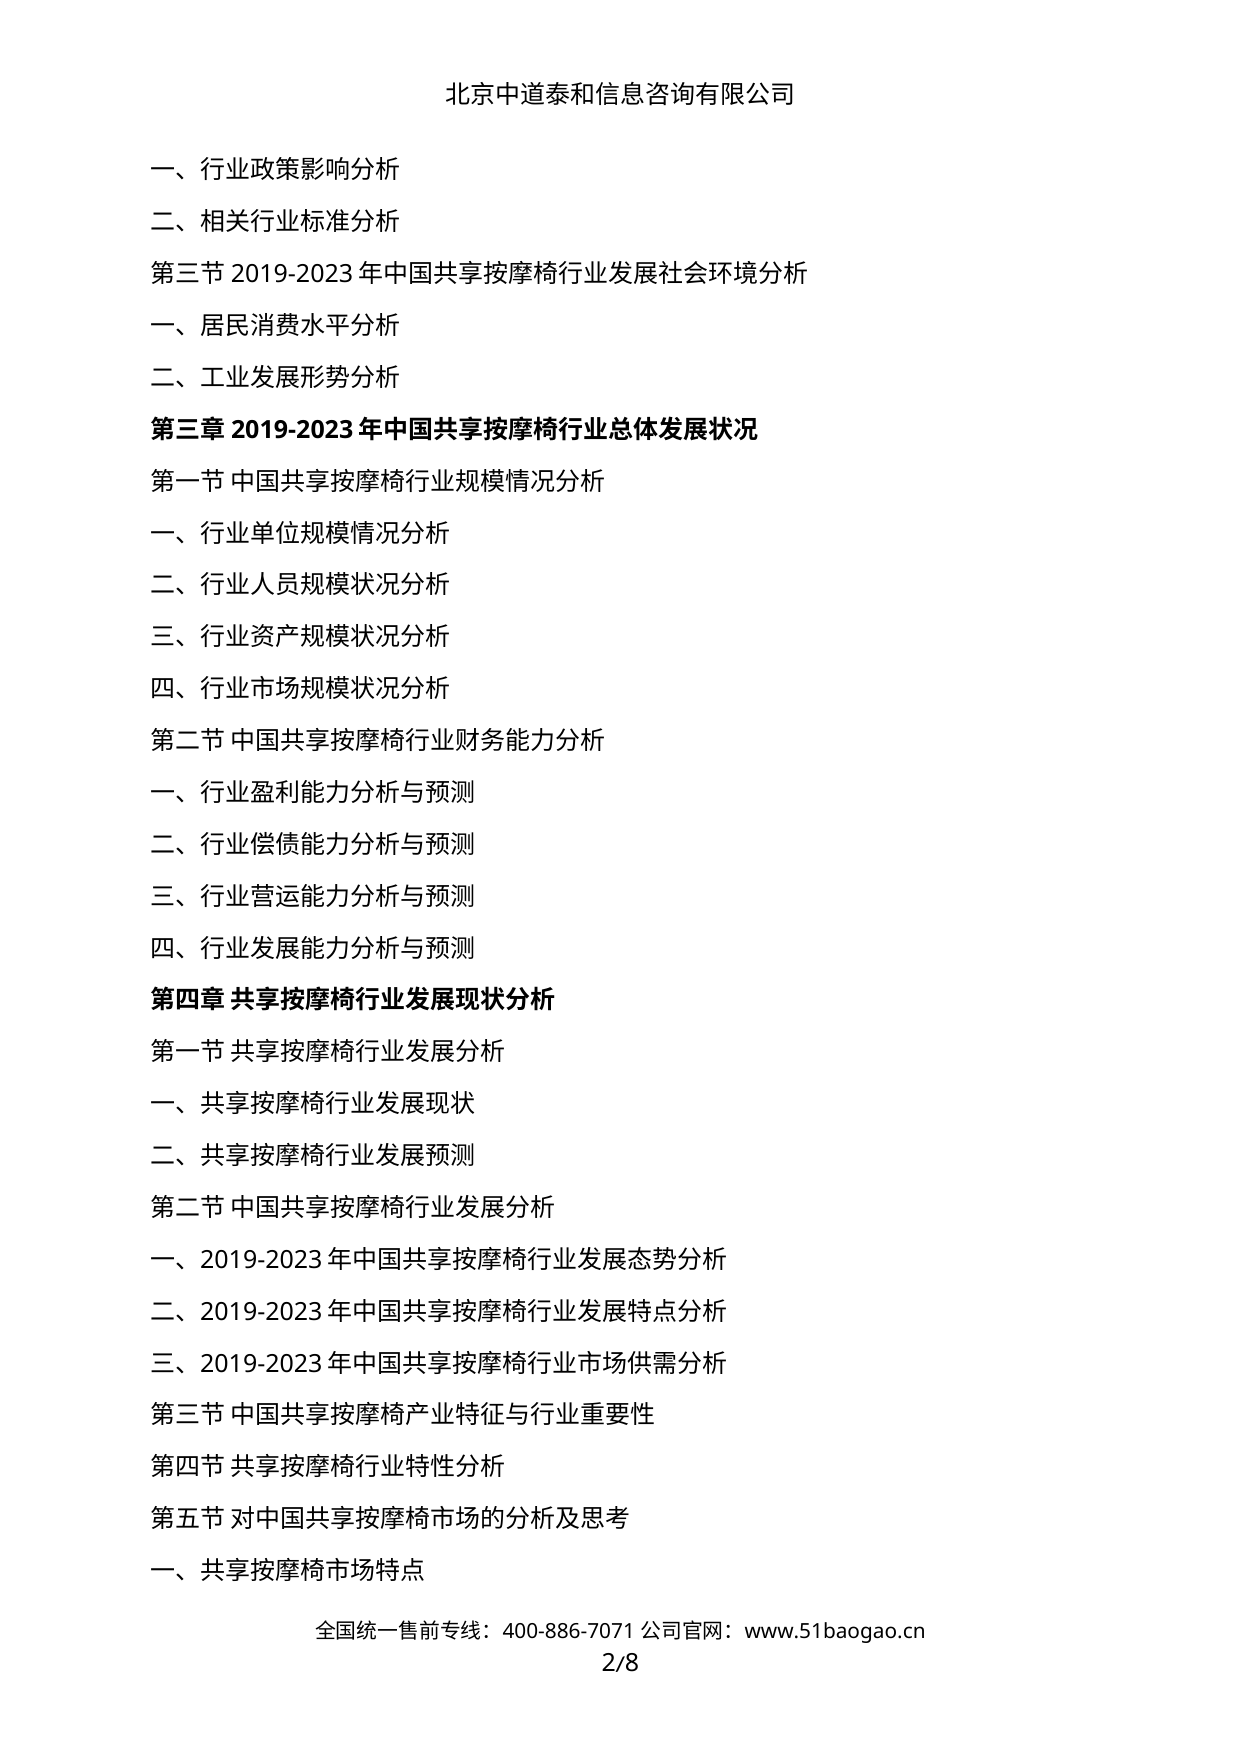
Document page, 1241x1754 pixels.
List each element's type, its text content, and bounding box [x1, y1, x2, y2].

text 二、行业偿债能力分析与预测 [150, 824, 1090, 861]
text 四、行业市场规模状况分析 [150, 669, 1090, 705]
text 一、共享按摩椅市场特点 [150, 1551, 1090, 1587]
text 第四节 共享按摩椅行业特性分析 [150, 1447, 1090, 1483]
text 二、工业发展形势分析 [150, 357, 1090, 394]
text 第二节 中国共享按摩椅行业财务能力分析 [150, 721, 1090, 757]
text 三、2019-2023年中国共享按摩椅行业市场供需分析 [150, 1343, 1090, 1379]
text 第一节 中国共享按摩椅行业规模情况分析 [150, 461, 1090, 497]
text 第一节 共享按摩椅行业发展分析 [150, 1032, 1090, 1068]
text 四、行业发展能力分析与预测 [150, 928, 1090, 964]
text 二、2019-2023年中国共享按摩椅行业发展特点分析 [150, 1291, 1090, 1327]
text 二、共享按摩椅行业发展预测 [150, 1136, 1090, 1172]
text 一、行业单位规模情况分析 [150, 513, 1090, 549]
text 三、行业营运能力分析与预测 [150, 876, 1090, 912]
text 第三节 2019-2023年中国共享按摩椅行业发展社会环境分析 [150, 254, 1090, 290]
text 一、行业盈利能力分析与预测 [150, 772, 1090, 809]
text 第三节 中国共享按摩椅产业特征与行业重要性 [150, 1395, 1090, 1431]
text 一、2019-2023年中国共享按摩椅行业发展态势分析 [150, 1239, 1090, 1276]
text 二、相关行业标准分析 [150, 202, 1090, 238]
text 第三章 2019-2023年中国共享按摩椅行业总体发展状况 [150, 409, 1090, 446]
text 第二节 中国共享按摩椅行业发展分析 [150, 1187, 1090, 1224]
text 一、共享按摩椅行业发展现状 [150, 1084, 1090, 1120]
text 第四章 共享按摩椅行业发展现状分析 [150, 980, 1090, 1016]
text 一、居民消费水平分析 [150, 306, 1090, 342]
text 三、行业资产规模状况分析 [150, 617, 1090, 653]
text 二、行业人员规模状况分析 [150, 565, 1090, 601]
text 一、行业政策影响分析 [150, 150, 1090, 186]
text 第五节 对中国共享按摩椅市场的分析及思考 [150, 1499, 1090, 1535]
